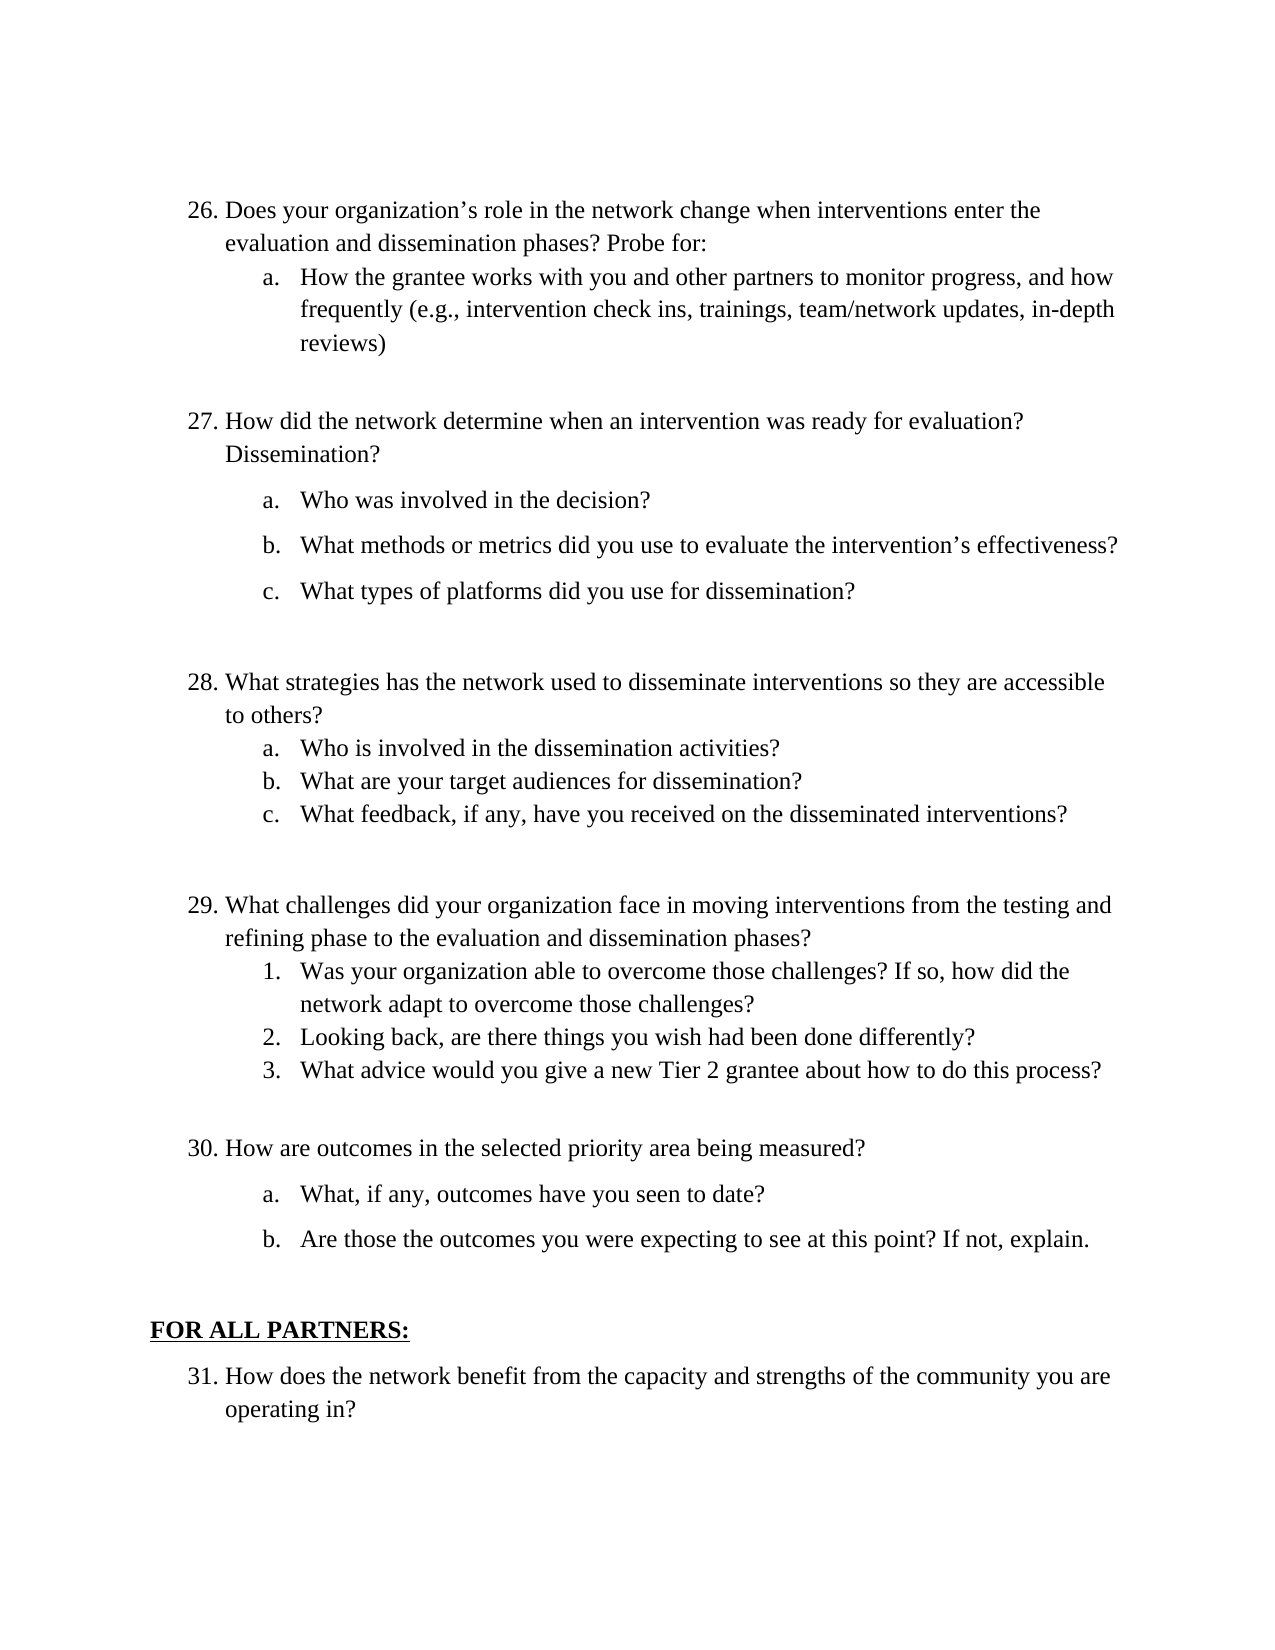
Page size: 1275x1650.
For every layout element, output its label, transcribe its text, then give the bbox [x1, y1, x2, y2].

list Are those the outcomes you were expecting to see at this point? If not, explain. [262, 1224, 1125, 1253]
list What feedback, if any, have you received on the disseminated interventions? [262, 799, 1125, 828]
list Was your organization able to overcome those challenges? If so, how did the network adapt to overcome those challenges? [262, 956, 1125, 1018]
list How are outcomes in the selected priority area being measured? [187, 1133, 1125, 1162]
list Does your organization’s role in the network change when interventions enter the evaluation and dissemination phases? Probe for: [187, 196, 1125, 257]
list How did the network determine when an intervention was ready for evaluation? Dissemination? [187, 406, 1125, 468]
list What challenges did your organization face in moving interventions from the testing and refining phase to the evaluation and dissemination phases? [187, 890, 1125, 952]
list What advice would you give a new Tier 2 grantee about how to do this process? [262, 1055, 1125, 1084]
list What are your target audiences for dissemination? [262, 766, 1125, 794]
list What methods or metrics did you use to evaluate the intervention’s effectiveness? [262, 530, 1125, 559]
text FOR ALL PARTNERS: [150, 1316, 1125, 1344]
list How does the network benefit from the capacity and strengths of the community you are operating in? [187, 1361, 1125, 1423]
list Looking back, are there things you wish had been done differently? [262, 1022, 1125, 1051]
list Who is involved in the dissemination activities? [262, 733, 1125, 762]
list What strategies has the network used to disseminate interventions so they are accessible to others? [187, 667, 1125, 728]
list What, if any, outcomes have you seen to date? [262, 1179, 1125, 1208]
list How the grantee works with you and other partners to monitor progress, and how frequently (e.g., intervention check ins, trainings, team/network updates, in-depth reviews) [262, 262, 1125, 356]
list What types of platforms did you use for dissemination? [262, 576, 1125, 604]
list Who was involved in the decision? [262, 485, 1125, 513]
